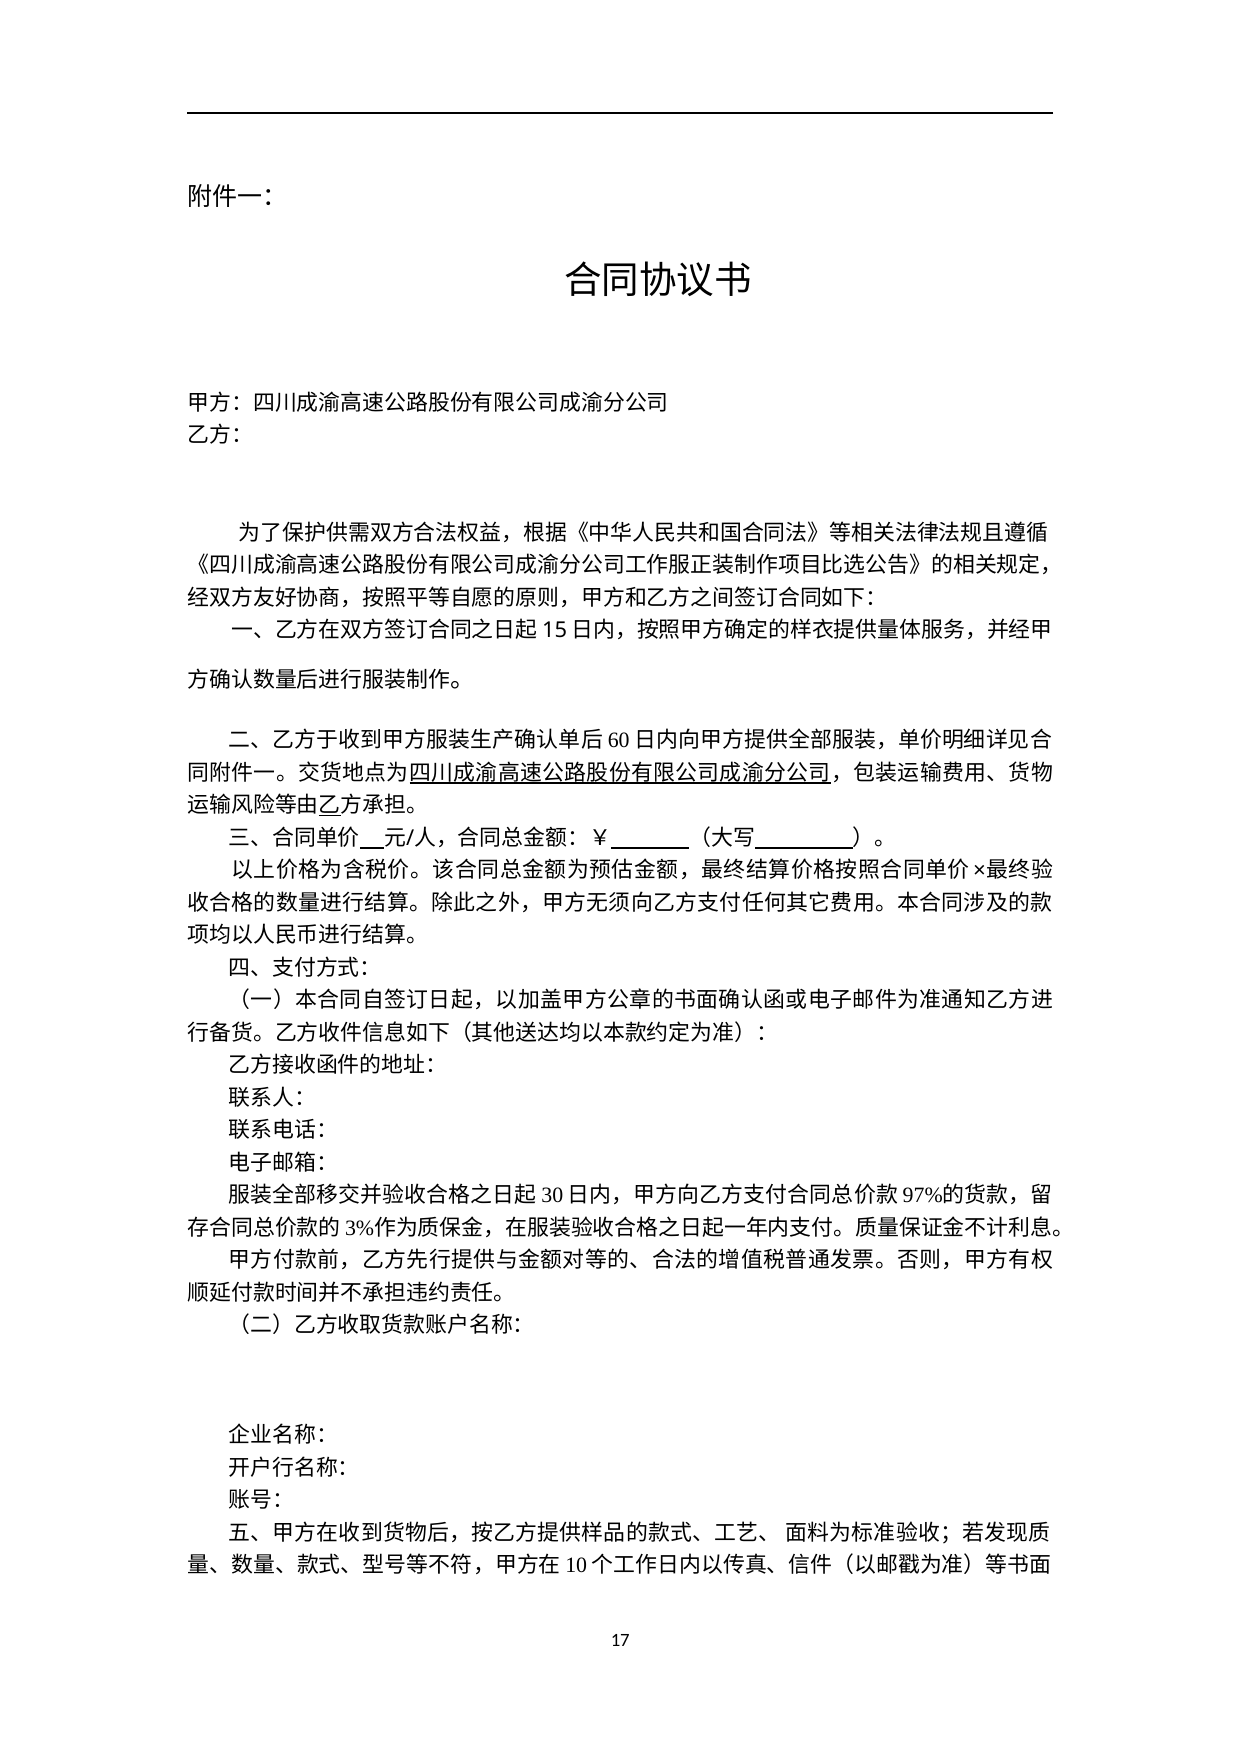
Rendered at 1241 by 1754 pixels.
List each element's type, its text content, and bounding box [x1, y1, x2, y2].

text 三、合同单价 元/人，合同总金额：￥ （大写 ）。 [187, 819, 1053, 852]
text 二、乙方于收到甲方服装生产确认单后60日内向甲方提供全部服装，单价明细详见合同附件一。交货地点为四川成渝高速公路股份有限公司成渝分公司，包装运输费用、货物运输风险等由乙方承担。 [187, 722, 1053, 819]
text 以上价格为含税价。该合同总金额为预估金额，最终结算价格按照合同单价×最终验收合格的数量进行结算。除此之外，甲方无须向乙方支付任何其它费用。本合同涉及的款项均以人民币进行结算。 [187, 852, 1053, 949]
text 联系人： [187, 1079, 1053, 1112]
list 乙方收取货款账户名称： [187, 1307, 1053, 1339]
text 为了保护供需双方合法权益，根据《中华人民共和国合同法》等相关法律法规且遵循《四川成渝高速公路股份有限公司成渝分公司工作服正装制作项目比选公告》的相关规定，经双方友好协商，按照平等自愿的原则，甲方和乙方之间签订合同如下： [187, 514, 1053, 612]
text 电子邮箱： [187, 1144, 1053, 1177]
text 账号： [187, 1482, 1053, 1514]
text 服装全部移交并验收合格之日起30日内，甲方向乙方支付合同总价款97%的货款，留存合同总价款的3%作为质保金，在服装验收合格之日起一年内支付。质量保证金不计利息。 [187, 1177, 1053, 1242]
text 乙方： [187, 417, 1053, 449]
text （一）本合同自签订日起，以加盖甲方公章的书面确认函或电子邮件为准通知乙方进行备货。乙方收件信息如下（其他送达均以本款约定为准）： [187, 982, 1053, 1047]
text 甲方：四川成渝高速公路股份有限公司成渝分公司 [187, 384, 1053, 417]
text 联系电话： [187, 1112, 1053, 1144]
text 附件一： [187, 162, 1053, 227]
text 乙方接收函件的地址： [187, 1047, 1053, 1079]
text 甲方付款前，乙方先行提供与金额对等的、合法的增值税普通发票。否则，甲方有权顺延付款时间并不承担违约责任。 [187, 1242, 1053, 1307]
text 一、乙方在双方签订合同之日起15日内，按照甲方确定的样衣提供量体服务，并经甲方确认数量后进行服装制作。 [187, 612, 1053, 709]
text 合同协议书 [187, 245, 1053, 310]
text 四、支付方式： [187, 949, 1053, 982]
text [187, 1514, 1053, 1579]
text 开户行名称： [187, 1449, 1053, 1482]
text 企业名称： [187, 1417, 1053, 1449]
